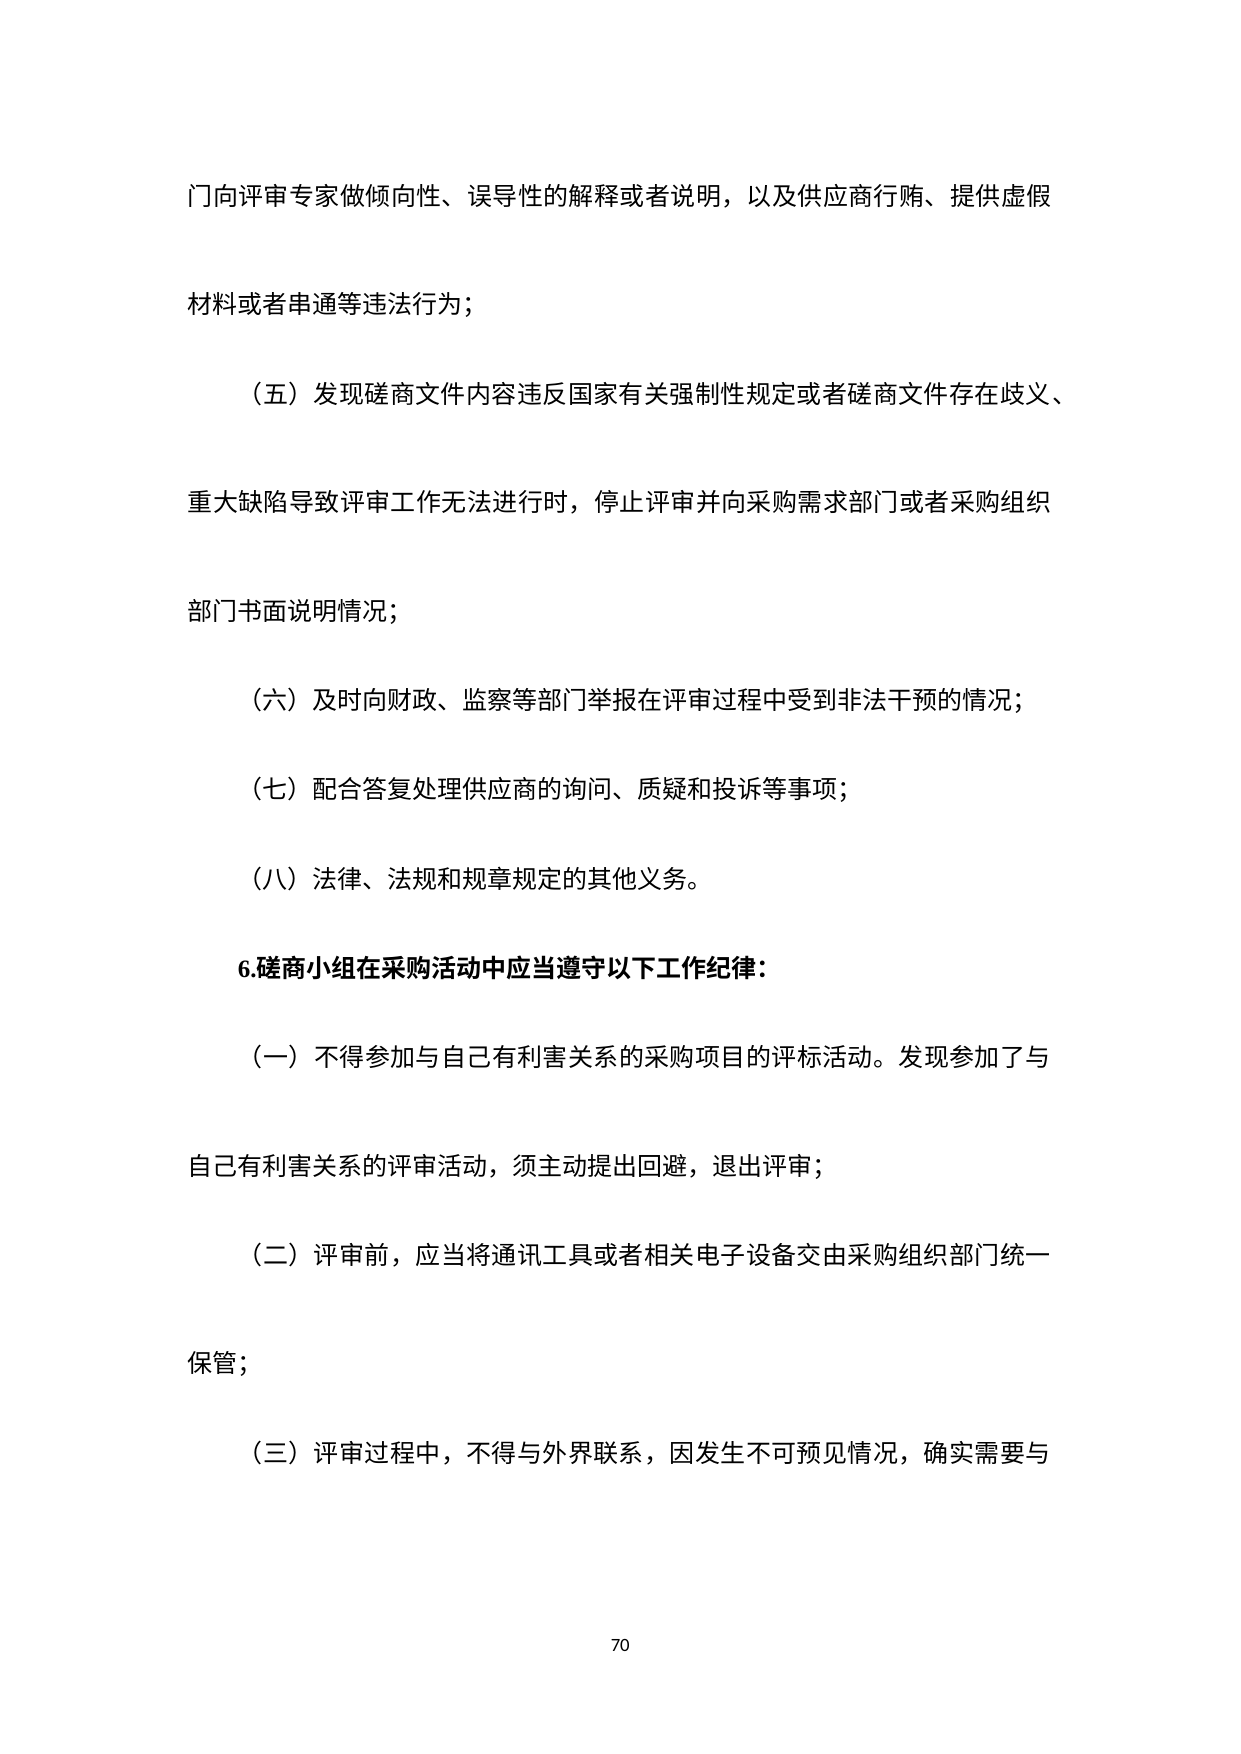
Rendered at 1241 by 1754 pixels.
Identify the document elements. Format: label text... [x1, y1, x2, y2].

text （五）发现磋商文件内容违反国家有关强制性规定或者磋商文件存在歧义、重大缺陷导致评审工作无法进行时，停止评审并向采购需求部门或者采购组织部门书面说明情况； [187, 360, 1053, 642]
text （七）配合答复处理供应商的询问、质疑和投诉等事项； [187, 755, 1053, 820]
text （二）评审前，应当将通讯工具或者相关电子设备交由采购组织部门统一保管； [187, 1221, 1053, 1394]
text （六）及时向财政、监察等部门举报在评审过程中受到非法干预的情况； [187, 666, 1053, 731]
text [187, 162, 1053, 336]
text （八）法律、法规和规章规定的其他义务。 [187, 845, 1053, 910]
text （一）不得参加与自己有利害关系的采购项目的评标活动。发现参加了与自己有利害关系的评审活动，须主动提出回避，退出评审； [187, 1023, 1053, 1197]
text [187, 1419, 1053, 1484]
text 6.磋商小组在采购活动中应当遵守以下工作纪律： [187, 934, 1053, 999]
